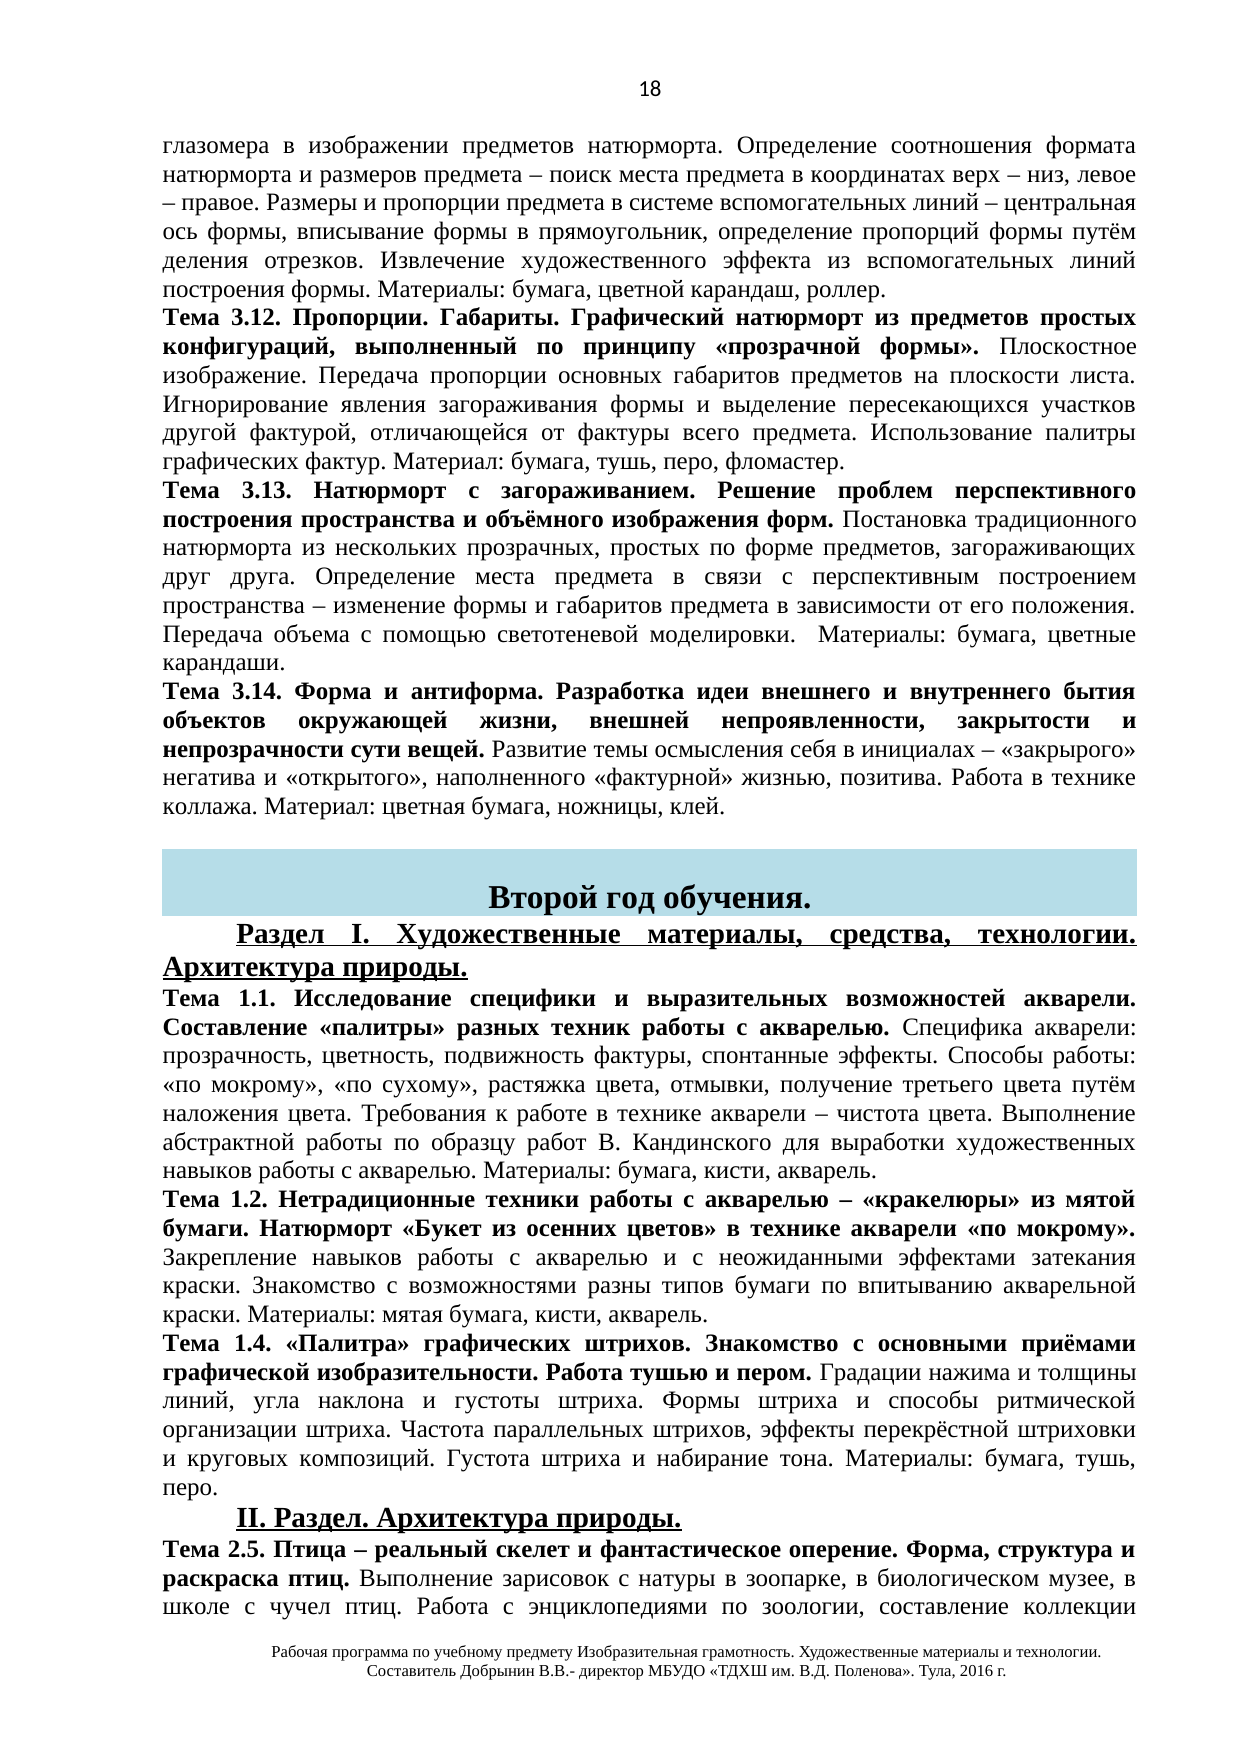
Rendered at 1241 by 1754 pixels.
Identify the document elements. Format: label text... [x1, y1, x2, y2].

text Второй год обучения. [162, 877, 1137, 916]
text Тема 1.1. Исследование специфики и выразительных возможностей акварели. Составление «палитры» разных техник работы с акварелью. Специфика акварели: прозрачность, цветность, подвижность фактуры, спонтанные эффекты. Способы работы: «по мокрому», «по сухому», растяжка цвета, отмывки, получение третьего цвета путём наложения цвета. Требования к работе в технике акварели – чистота цвета. Выполнение абстрактной работы по образцу работ В. Кандинского для выработки художественных навыков работы с акварелью. Материалы: бумага, кисти, акварель. [162, 983, 1137, 1184]
text Раздел I. Художественные материалы, средства, технологии. Архитектура природы. [162, 916, 1137, 983]
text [162, 130, 1137, 302]
text Тема 3.13. Натюрморт с загораживанием. Решение проблем перспективного построения пространства и объёмного изображения форм. Постановка традиционного натюрморта из нескольких прозрачных, простых по форме предметов, загораживающих друг друга. Определение места предмета в связи с перспективным построением пространства – изменение формы и габаритов предмета в зависимости от его положения. Передача объема с помощью светотеневой моделировки. Материалы: бумага, цветные карандаши. [162, 475, 1137, 676]
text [162, 1534, 1137, 1620]
text Тема 3.14. Форма и антиформа. Разработка идеи внешнего и внутреннего бытия объектов окружающей жизни, внешней непроявленности, закрытости и непрозрачности сути вещей. Развитие темы осмысления себя в инициалах – «закрырого» негатива и «открытого», наполненного «фактурной» жизнью, позитива. Работа в технике коллажа. Материал: цветная бумага, ножницы, клей. [162, 676, 1137, 820]
text II. Раздел. Архитектура природы. [162, 1500, 1137, 1534]
text Тема 3.12. Пропорции. Габариты. Графический натюрморт из предметов простых конфигураций, выполненный по принципу «прозрачной формы». Плоскостное изображение. Передача пропорции основных габаритов предметов на плоскости листа. Игнорирование явления загораживания формы и выделение пересекающихся участков другой фактурой, отличающейся от фактуры всего предмета. Использование палитры графических фактур. Материал: бумага, тушь, перо, фломастер. [162, 302, 1137, 475]
text Тема 1.4. «Палитра» графических штрихов. Знакомство с основными приёмами графической изобразительности. Работа тушью и пером. Градации нажима и толщины линий, угла наклона и густоты штриха. Формы штриха и способы ритмической организации штриха. Частота параллельных штрихов, эффекты перекрёстной штриховки и круговых композиций. Густота штриха и набирание тона. Материалы: бумага, тушь, перо. [162, 1328, 1137, 1500]
text Тема 1.2. Нетрадиционные техники работы с акварелью – «кракелюры» из мятой бумаги. Натюрморт «Букет из осенних цветов» в технике акварели «по мокрому». Закрепление навыков работы с акварелью и с неожиданными эффектами затекания краски. Знакомство с возможностями разны типов бумаги по впитыванию акварельной краски. Материалы: мятая бумага, кисти, акварель. [162, 1184, 1137, 1328]
